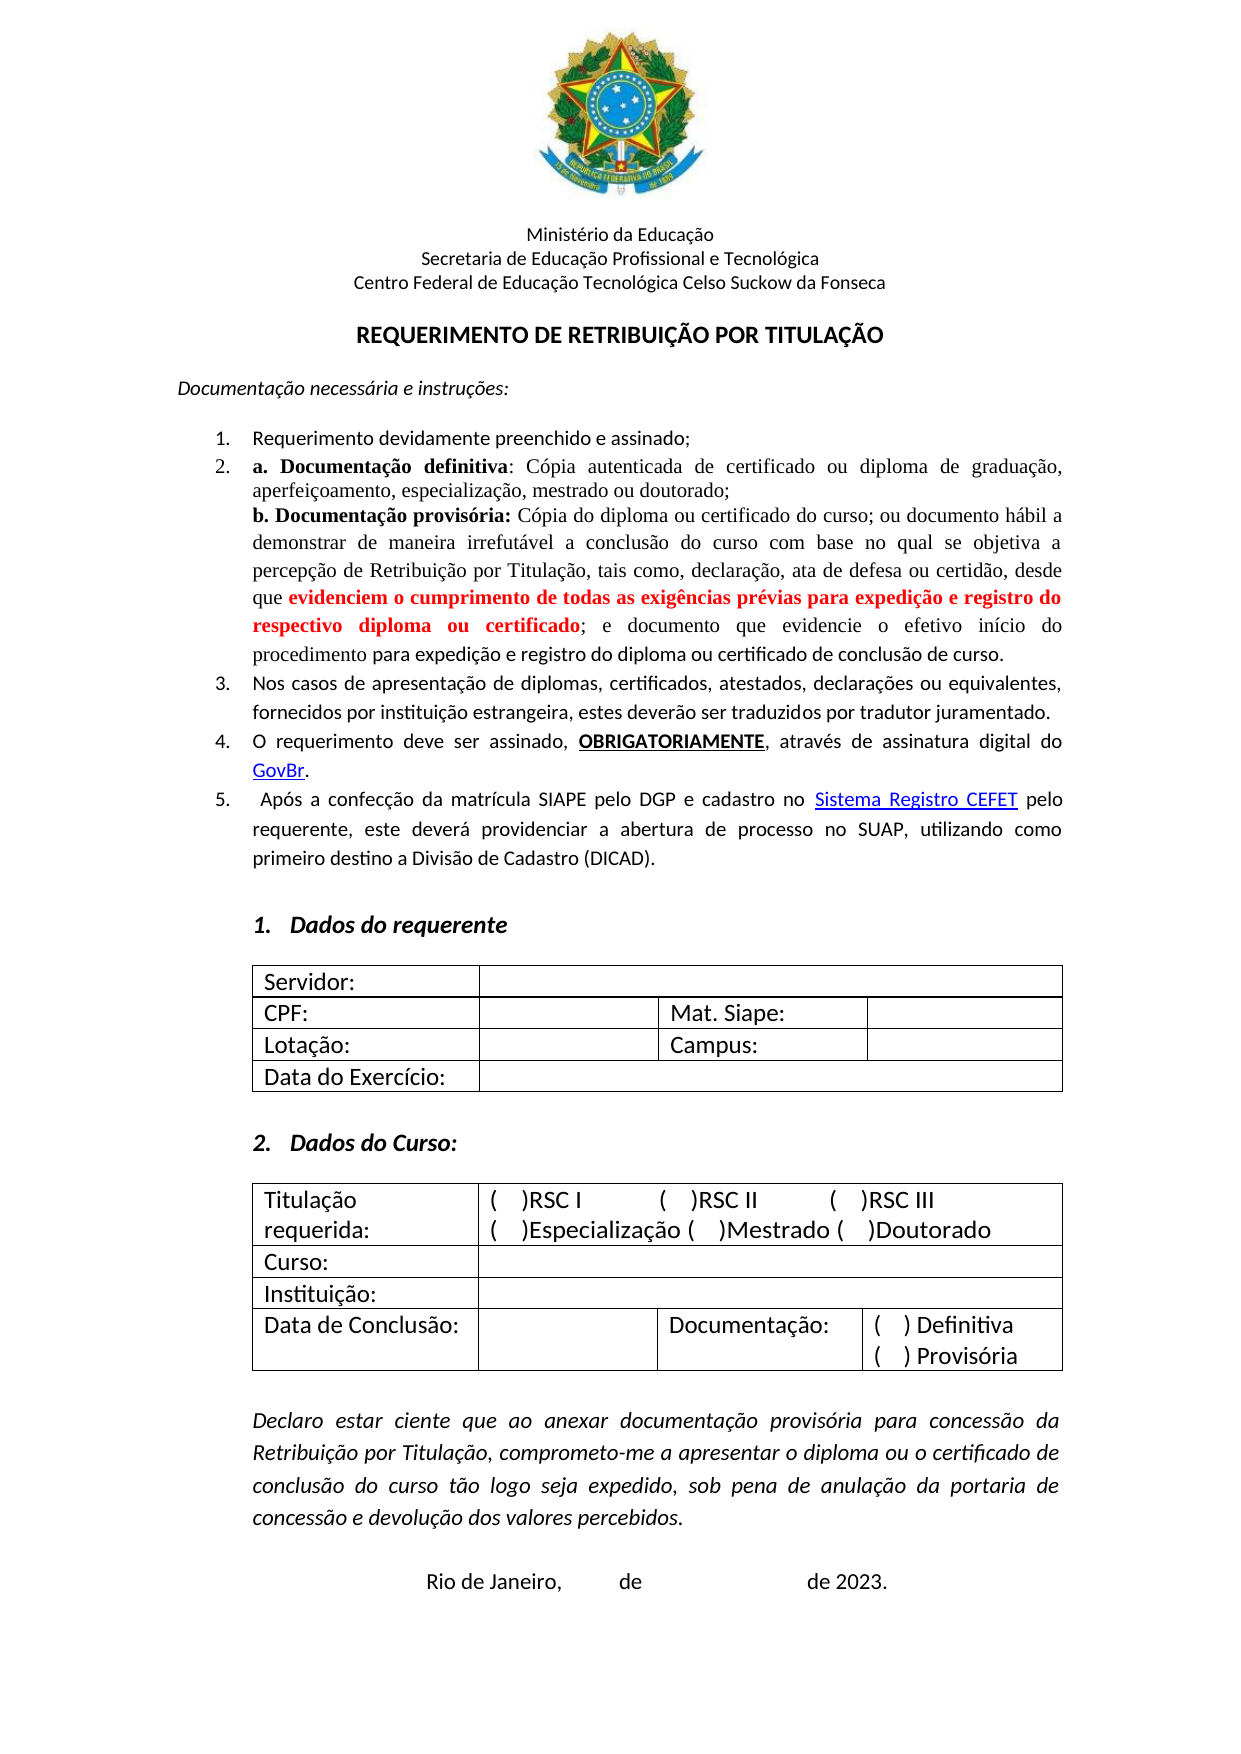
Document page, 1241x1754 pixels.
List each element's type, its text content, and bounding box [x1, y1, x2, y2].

table_cell Data de Conclusão: [253, 1309, 478, 1370]
table_cell [480, 998, 658, 1028]
table_cell [480, 1029, 658, 1059]
table_cell [480, 1061, 1062, 1091]
table_cell [868, 1029, 1062, 1059]
table_header Servidor: [253, 966, 479, 996]
list Requerimento devidamente preenchido e assinado; [215, 425, 1063, 451]
table_cell [868, 998, 1062, 1028]
text REQUERIMENTO DE RETRIBUIÇÃO POR TITULAÇÃO [177, 319, 1063, 350]
list O requerimento deve ser assinado, OBRIGATORIAMENTE, através de assinatura digital do GovBr. [215, 728, 1063, 783]
table_cell CPF: [253, 998, 479, 1028]
list Nos casos de apresentação de diplomas, certificados, atestados, declarações ou equivalentes, fornecidos por instituição estrangeira, estes deverão ser traduzidos por tradutor juramentado. [215, 670, 1063, 724]
table_cell Documentação: [658, 1309, 862, 1370]
list Após a confecção da matrícula SIAPE pelo DGP e cadastro no Sistema Registro CEFET pelo requerente, este deverá providenciar a abertura de processo no SUAP, utilizando como primeiro destino a Divisão de Cadastro (DICAD). [215, 787, 1063, 870]
table_cell ( ) Definitiva ( ) Provisória [863, 1309, 1062, 1370]
list b. Documentação provisória: Cópia do diploma ou certificado do curso; ou documento hábil a demonstrar de maneira irrefutável a conclusão do curso com base no qual se objetiva a percepção de Retribuição por Titulação, tais como, declaração, ata de defesa ou certidão, desde que evidenciem o cumprimento de todas as exigências prévias para expedição e registro do respectivo diploma ou certificado; e documento que evidencie o efetivo início do procedimento para expedição e registro do diploma ou certificado de conclusão de curso. [252, 502, 1063, 666]
table_cell [479, 1309, 657, 1370]
text Documentação necessária e instruções: [177, 375, 1063, 401]
table_cell [479, 1278, 1062, 1308]
list Rio de Janeiro, de de 2023. [252, 1567, 1063, 1595]
table_cell Mat. Siape: [659, 998, 867, 1028]
list Dados do Curso: [252, 1127, 1063, 1158]
table_cell Campus: [659, 1029, 867, 1059]
list a. Documentação definitiva: Cópia autenticada de certificado ou diploma de graduação, aperfeiçoamento, especialização, mestrado ou doutorado; [215, 454, 1063, 502]
table_cell [479, 1246, 1062, 1277]
table_cell Instituição: [253, 1278, 478, 1308]
table_header [480, 966, 1062, 996]
table_header Titulação requerida: [253, 1184, 478, 1245]
list Dados do requerente [252, 909, 1063, 939]
list Declaro estar ciente que ao anexar documentação provisória para concessão da Retribuição por Titulação, comprometo-me a apresentar o diploma ou o certificado de conclusão do curso tão logo seja expedido, sob pena de anulação da portaria de concessão e devolução dos valores percebidos. [252, 1406, 1063, 1531]
table_cell Data do Exercício: [253, 1061, 479, 1091]
table_cell Curso: [253, 1246, 478, 1277]
table_header ( )RSC I ( )RSC II ( )RSC III ( )Especialização ( )Mestrado ( )Doutorado [479, 1184, 1062, 1245]
table_cell Lotação: [253, 1029, 479, 1059]
